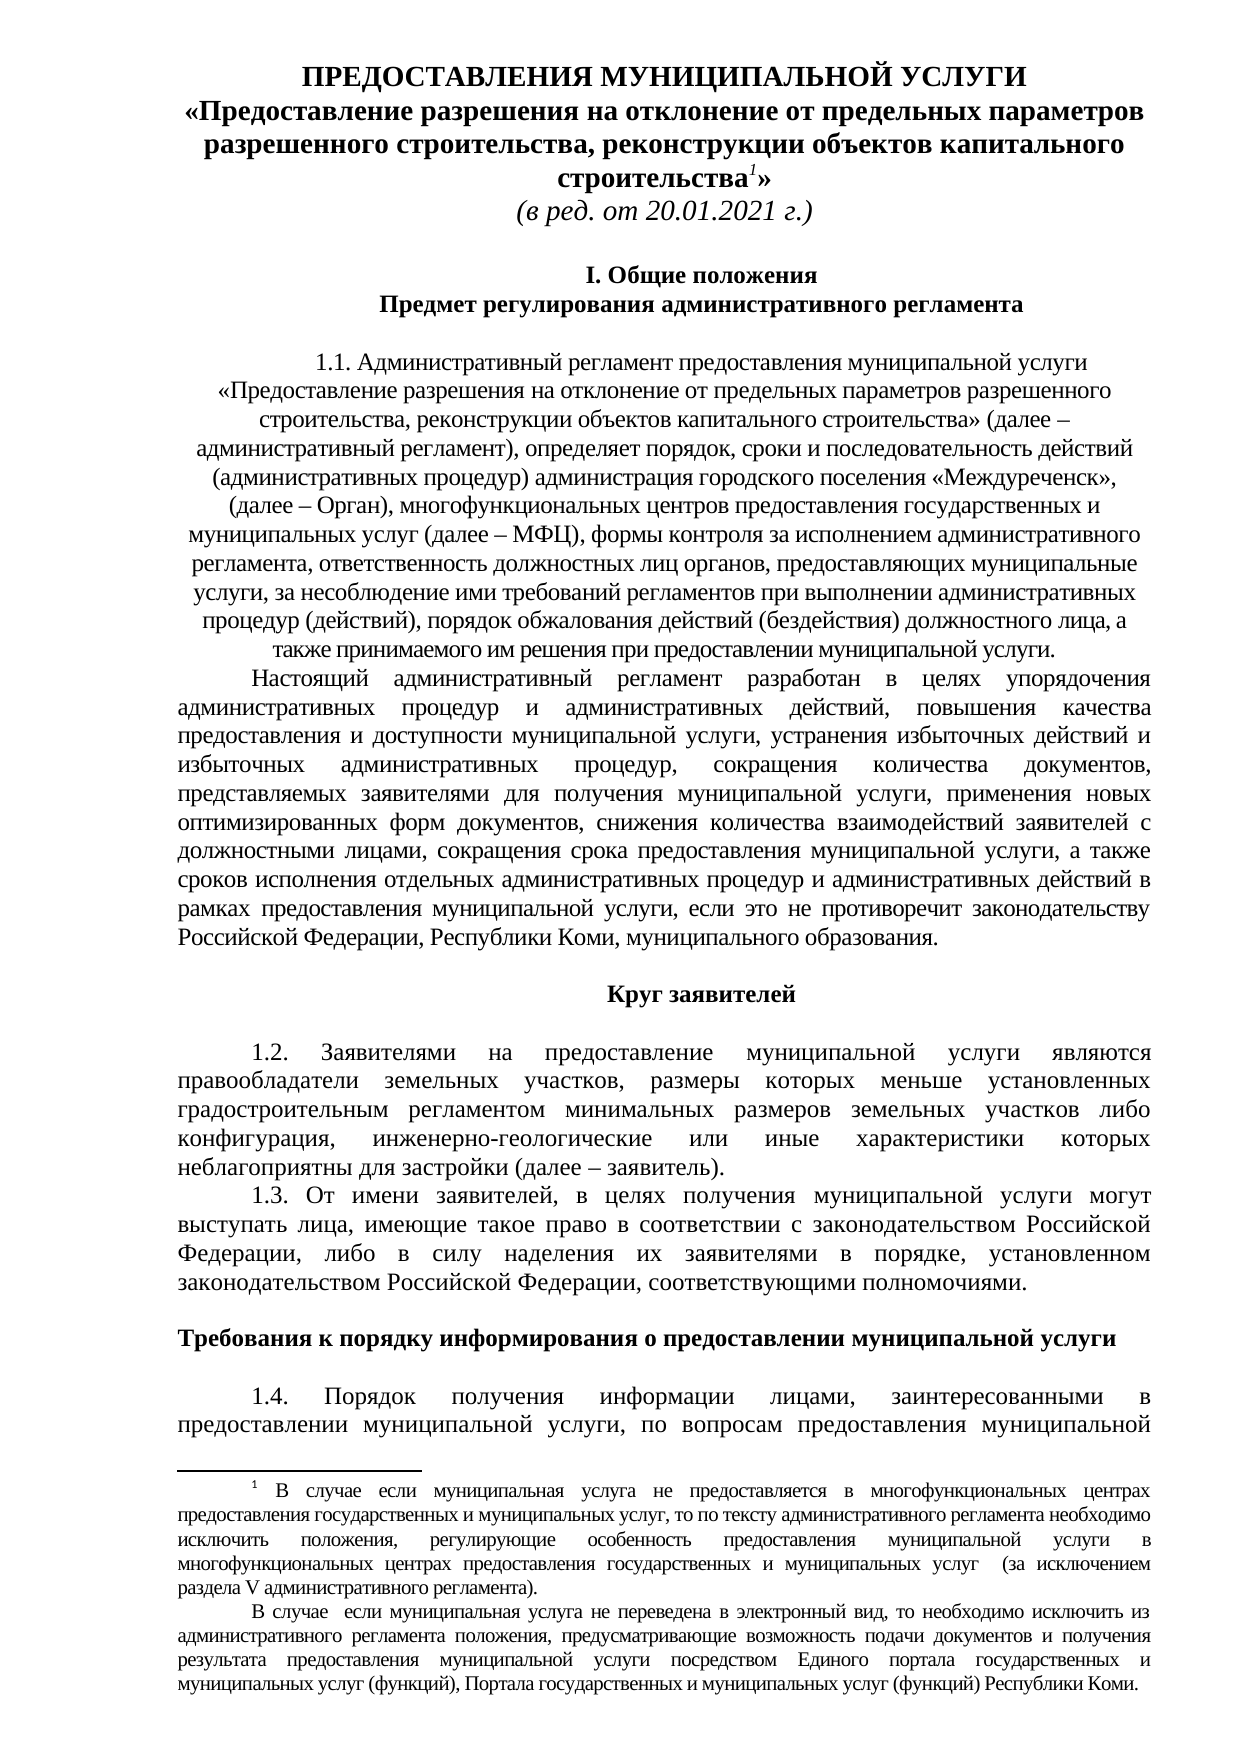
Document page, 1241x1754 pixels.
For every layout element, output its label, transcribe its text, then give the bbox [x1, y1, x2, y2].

text 1.1. Административный регламент предоставления муниципальной услуги «Предоставление разрешения на отклонение от предельных параметров разрешенного строительства, реконструкции объектов капитального строительства» (далее – административный регламент), определяет порядок, сроки и последовательность действий (административных процедур) администрация городского поселения «Междуреченск», (далее – Орган), многофункциональных центров предоставления государственных и муниципальных услуг (далее – МФЦ), формы контроля за исполнением административного регламента, ответственность должностных лиц органов, предоставляющих муниципальные услуги, за несоблюдение ими требований регламентов при выполнении административных процедур (действий), порядок обжалования действий (бездействия) должностного лица, а также принимаемого им решения при предоставлении муниципальной услуги. [177, 347, 1152, 663]
text «Предоставление разрешения на отклонение от предельных параметров разрешенного строительства, реконструкции объектов капитального строительства» [177, 93, 1152, 193]
text 1.3. От имени заявителей, в целях получения муниципальной услуги могут выступать лица, имеющие такое право в соответствии с законодательством Российской Федерации, либо в силу наделения их заявителями в порядке, установленном законодательством Российской Федерации, соответствующими полномочиями. [177, 1180, 1152, 1295]
text Круг заявителей [177, 979, 1152, 1008]
text Предмет регулирования административного регламента [177, 289, 1152, 318]
text I. Общие положения [177, 260, 1152, 289]
text Настоящий административный регламент разработан в целях упорядочения административных процедур и административных действий, повышения качества предоставления и доступности муниципальной услуги, устранения избыточных действий и избыточных административных процедур, сокращения количества документов, представляемых заявителями для получения муниципальной услуги, применения новых оптимизированных форм документов, снижения количества взаимодействий заявителей с должностными лицами, сокращения срока предоставления муниципальной услуги, а также сроков исполнения отдельных административных процедур и административных действий в рамках предоставления муниципальной услуги, если это не противоречит законодательству Российской Федерации, Республики Коми, муниципального образования. [177, 663, 1152, 950]
text 1.2. Заявителями на предоставление муниципальной услуги являются правообладатели земельных участков, размеры которых меньше установленных градостроительным регламентом минимальных размеров земельных участков либо конфигурация, инженерно-геологические или иные характеристики которых неблагоприятны для застройки (далее – заявитель). [177, 1037, 1152, 1180]
text ПРЕДОСТАВЛЕНИЯ МУНИЦИПАЛЬНОЙ УСЛУГИ [177, 59, 1152, 93]
text (в ред. от 20.01.2021 г.) [177, 193, 1152, 227]
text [177, 1381, 1152, 1438]
text Требования к порядку информирования о предоставлении муниципальной услуги [177, 1323, 1152, 1352]
